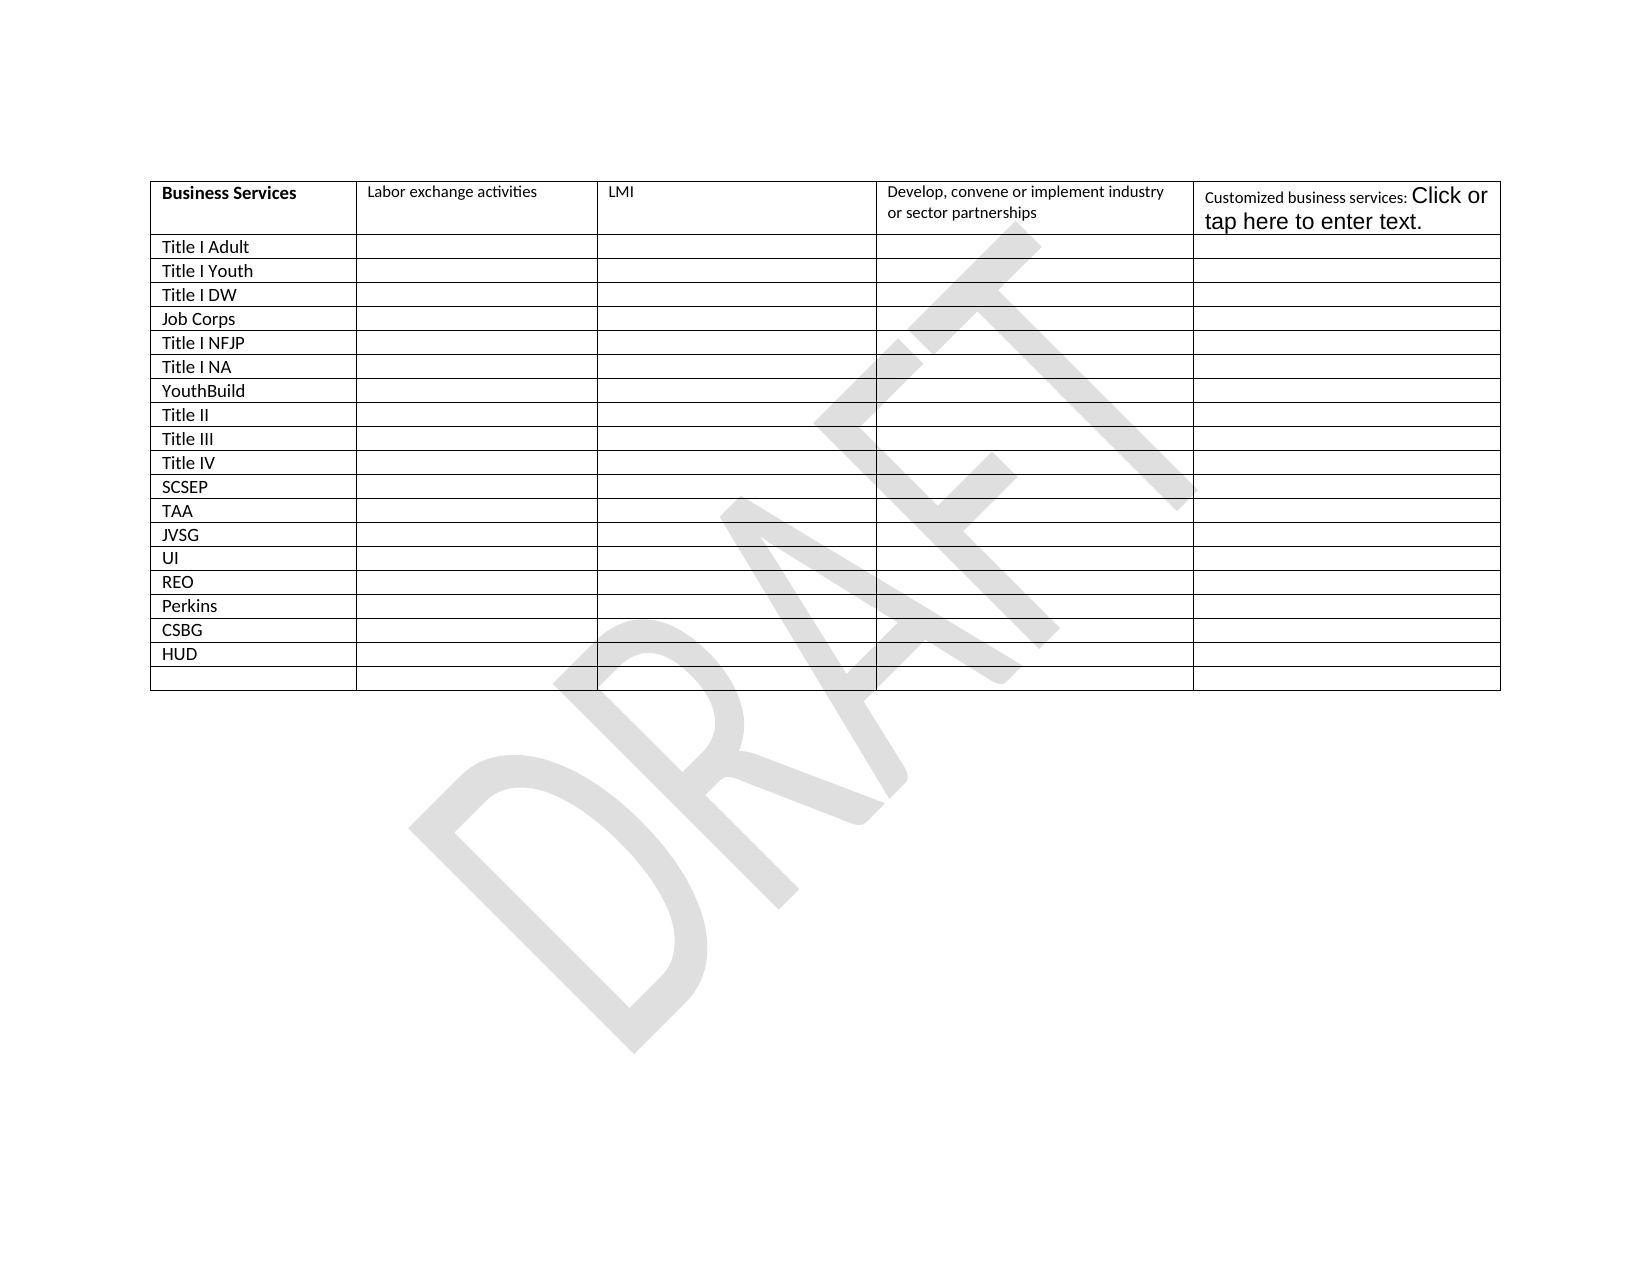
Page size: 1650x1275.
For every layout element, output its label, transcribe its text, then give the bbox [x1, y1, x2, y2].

table_cell [598, 571, 876, 594]
table_cell [151, 667, 356, 689]
table_cell UI [151, 547, 356, 570]
table_cell Title I Adult [151, 235, 356, 258]
table_cell [357, 283, 597, 306]
table_cell [598, 235, 876, 258]
table_cell [598, 427, 876, 450]
table_cell [877, 643, 1193, 666]
table_cell [877, 547, 1193, 570]
table_cell [1194, 451, 1500, 474]
table_cell Title I Youth [151, 259, 356, 282]
table_cell REO [151, 571, 356, 594]
table_cell [598, 523, 876, 546]
table_cell [357, 427, 597, 450]
table_cell [1194, 595, 1500, 618]
table_cell [1194, 259, 1500, 282]
table_cell [877, 427, 1193, 450]
table_header LMI [598, 182, 876, 234]
table_cell [877, 451, 1193, 474]
table_cell [877, 283, 1193, 306]
table_cell [357, 259, 597, 282]
table_cell [877, 523, 1193, 546]
table_header Business Services [151, 182, 356, 234]
table_cell [357, 667, 597, 689]
table_cell [877, 475, 1193, 498]
table_cell [877, 379, 1193, 402]
table_cell [877, 235, 1193, 258]
table_cell [1194, 523, 1500, 546]
table_cell [598, 619, 876, 642]
table_cell [877, 595, 1193, 618]
table_cell [877, 331, 1193, 354]
table_cell [877, 499, 1193, 522]
table_cell [877, 667, 1193, 689]
table_cell HUD [151, 643, 356, 666]
table_cell [357, 451, 597, 474]
table_cell [598, 667, 876, 689]
table_cell Job Corps [151, 307, 356, 330]
table_cell [357, 595, 597, 618]
table_cell [357, 235, 597, 258]
table_cell [1194, 235, 1500, 258]
table_cell JVSG [151, 523, 356, 546]
table_cell [1194, 427, 1500, 450]
table_cell [357, 403, 597, 426]
table_cell [598, 451, 876, 474]
table_cell YouthBuild [151, 379, 356, 402]
table_cell [1194, 283, 1500, 306]
table_cell [1194, 307, 1500, 330]
table_cell Title I DW [151, 283, 356, 306]
table_cell Title III [151, 427, 356, 450]
table_cell [357, 307, 597, 330]
table_cell [357, 523, 597, 546]
table_cell [1194, 403, 1500, 426]
table_cell Title II [151, 403, 356, 426]
table_cell [1194, 475, 1500, 498]
table_cell [1194, 571, 1500, 594]
table_cell TAA [151, 499, 356, 522]
table_cell [877, 259, 1193, 282]
table_cell [1194, 643, 1500, 666]
table_cell [357, 331, 597, 354]
table_header Labor exchange activities [357, 182, 597, 234]
table_cell [1194, 379, 1500, 402]
table_cell [357, 379, 597, 402]
table_cell [357, 499, 597, 522]
table_cell [1194, 331, 1500, 354]
table_cell [877, 403, 1193, 426]
table_cell [598, 475, 876, 498]
table_cell [877, 307, 1193, 330]
table_cell [1194, 499, 1500, 522]
table_cell [598, 643, 876, 666]
table_cell [598, 547, 876, 570]
table_cell [877, 619, 1193, 642]
table_cell CSBG [151, 619, 356, 642]
table_cell [877, 355, 1193, 378]
table_header Develop, convene or implement industry or sector partnerships [877, 182, 1193, 234]
table_cell Perkins [151, 595, 356, 618]
table_cell [598, 499, 876, 522]
table_cell [598, 331, 876, 354]
table_cell [1194, 667, 1500, 689]
table_cell [357, 619, 597, 642]
table_cell [357, 355, 597, 378]
table_cell Title I NFJP [151, 331, 356, 354]
table_cell [1194, 547, 1500, 570]
table_cell [357, 571, 597, 594]
table_cell [598, 307, 876, 330]
table_cell [357, 547, 597, 570]
table_cell SCSEP [151, 475, 356, 498]
table_cell Title I NA [151, 355, 356, 378]
table_cell [598, 403, 876, 426]
table_header Customized business services: [1194, 182, 1500, 234]
table_cell [357, 475, 597, 498]
table_cell [357, 643, 597, 666]
table_cell [598, 379, 876, 402]
table_cell [877, 571, 1193, 594]
table_cell [598, 283, 876, 306]
table_cell [1194, 619, 1500, 642]
table_cell [598, 595, 876, 618]
table_cell Title IV [151, 451, 356, 474]
table_cell [598, 259, 876, 282]
table_cell [1194, 355, 1500, 378]
table_cell [598, 355, 876, 378]
